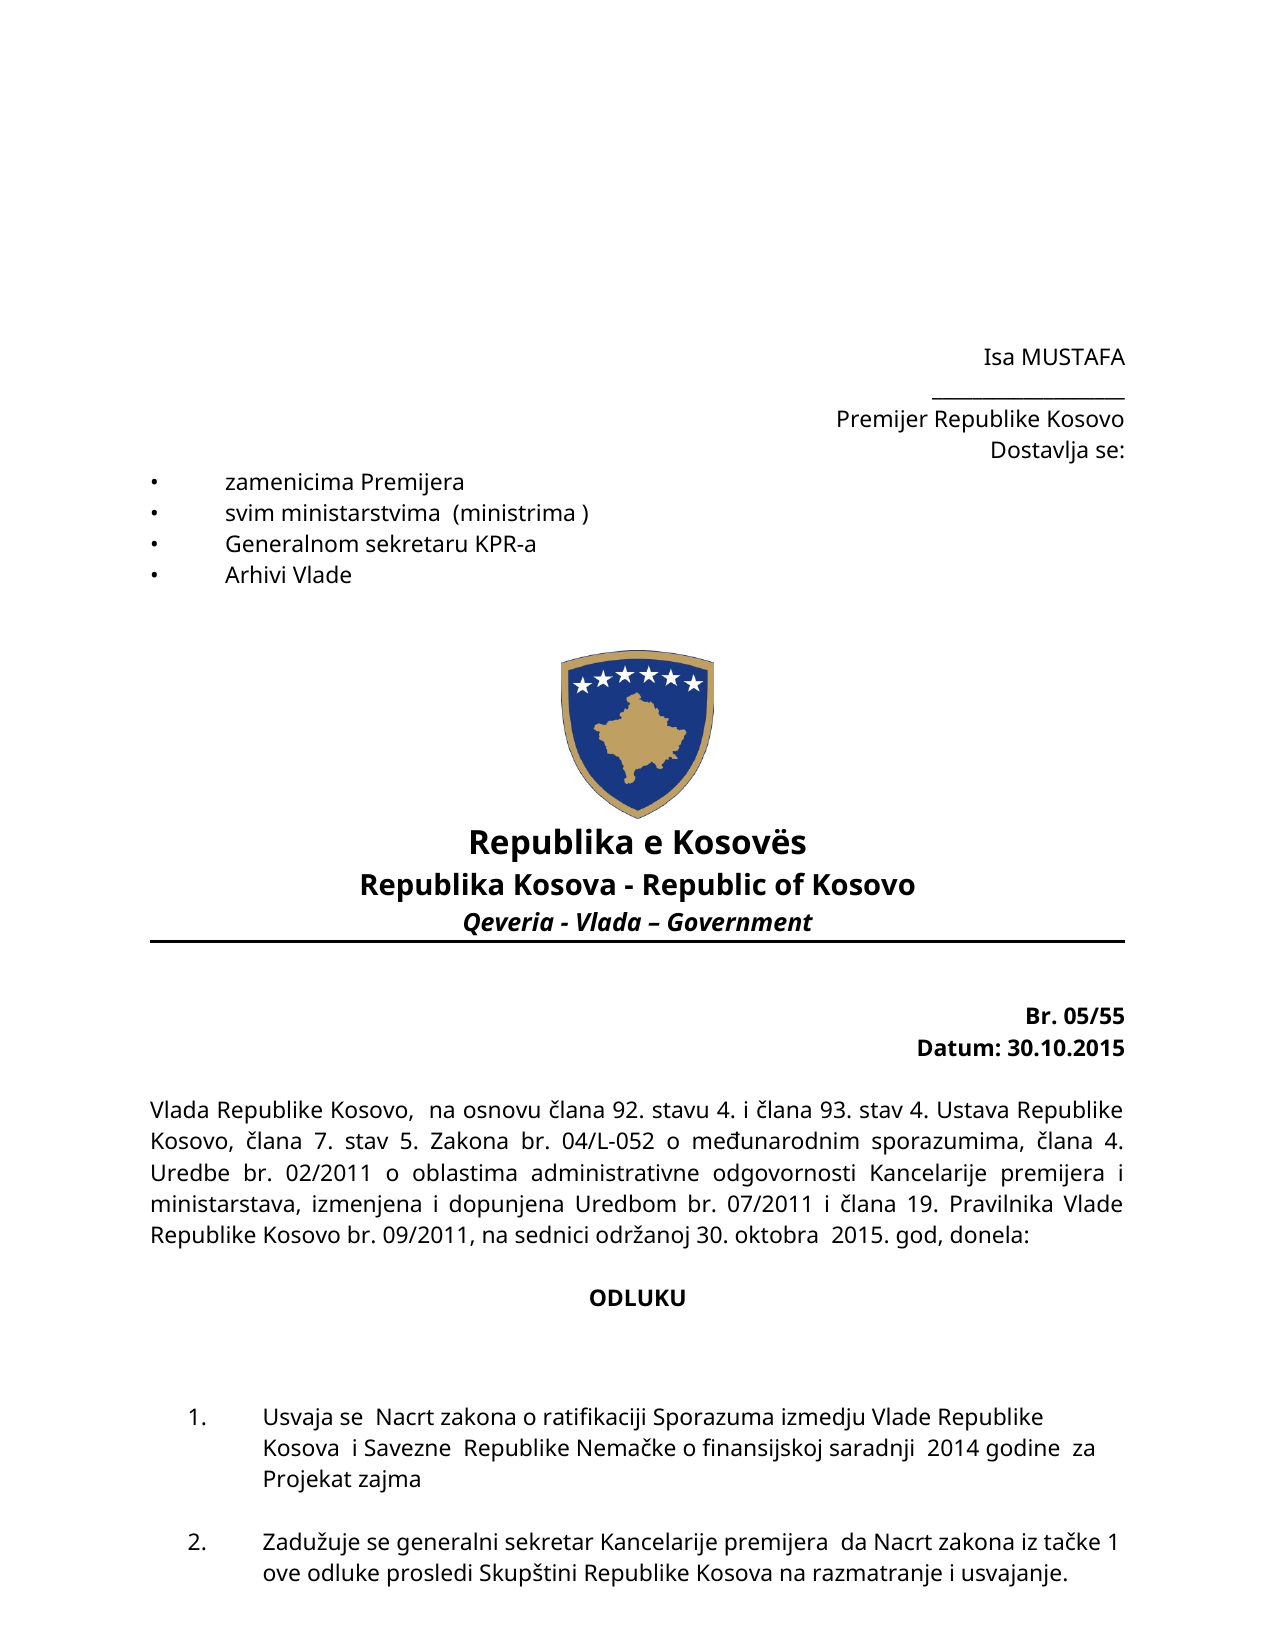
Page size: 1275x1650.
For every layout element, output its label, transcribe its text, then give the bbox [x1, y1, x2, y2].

text Republika e Kosovës [150, 819, 1125, 864]
text Dostavlja se: [150, 434, 1125, 466]
text Br. 05/55 [150, 1000, 1125, 1032]
text Qeveria - Vlada – Government [150, 904, 1125, 940]
text Republika Kosova - Republic of Kosovo [150, 864, 1125, 904]
text ODLUKU [150, 1282, 1125, 1313]
text • Generalnom sekretaru KPR-a [150, 528, 1125, 559]
list Zadužuje se generalni sekretar Kancelarije premijera da Nacrt zakona iz tačke 1 ove odluke prosledi Skupštini Republike Kosova na razmatranje i usvajanje. [187, 1526, 1125, 1588]
list Usvaja se Nacrt zakona o ratifikaciji Sporazuma izmedju Vlade Republike Kosova i Savezne Republike Nemačke o finansijskoj saradnji 2014 godine za Projekat zajma [187, 1401, 1125, 1495]
text • zamenicima Premijera [150, 466, 1125, 497]
text • Arhivi Vlade [150, 559, 1125, 591]
text Datum: 30.10.2015 [150, 1032, 1125, 1063]
text • svim ministarstvima (ministrima ) [150, 497, 1125, 528]
text Isa MUSTAFA [150, 341, 1125, 372]
text ___________________ [150, 372, 1125, 403]
text Vlada Republike Kosovo, na osnovu člana 92. stavu 4. i člana 93. stav 4. Ustava Republike Kosovo, člana 7. stav 5. Zakona br. 04/L-052 o međunarodnim sporazumima, člana 4. Uredbe br. 02/2011 o oblastima administrativne odgovornosti Kancelarije premijera i ministarstava, izmenjena i dopunjena Uredbom br. 07/2011 i člana 19. Pravilnika Vlade Republike Kosovo br. 09/2011, na sednici održanoj 30. oktobra 2015. god, donela: [150, 1094, 1125, 1250]
picture [561, 650, 714, 819]
text Premijer Republike Kosovo [150, 403, 1125, 434]
